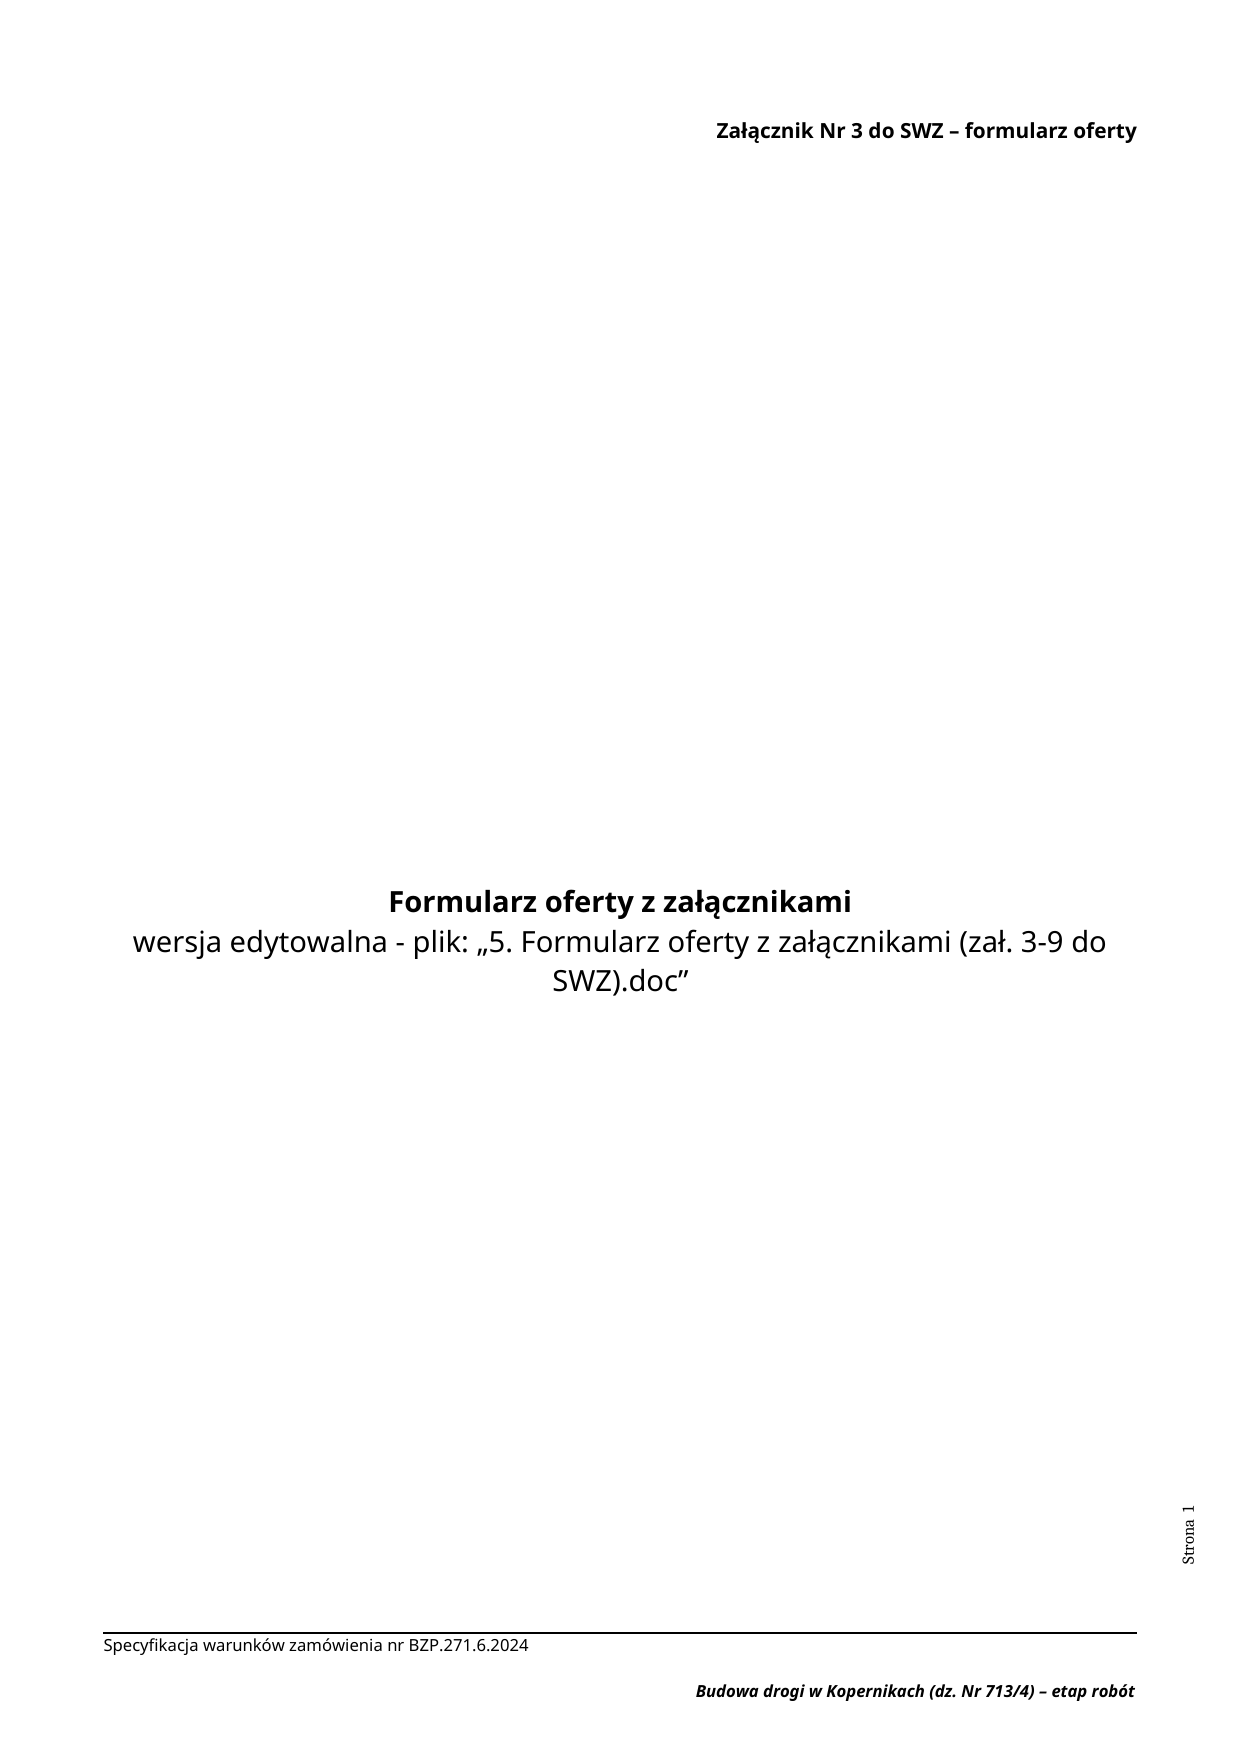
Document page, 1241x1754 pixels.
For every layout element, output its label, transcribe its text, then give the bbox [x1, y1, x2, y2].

text wersja edytowalna - plik: „5. Formularz oferty z załącznikami (zał. 3-9 do SWZ).doc” [103, 921, 1137, 1000]
text Załącznik Nr 3 do SWZ – formularz oferty [103, 117, 1137, 145]
text Formularz oferty z załącznikami [103, 881, 1137, 921]
